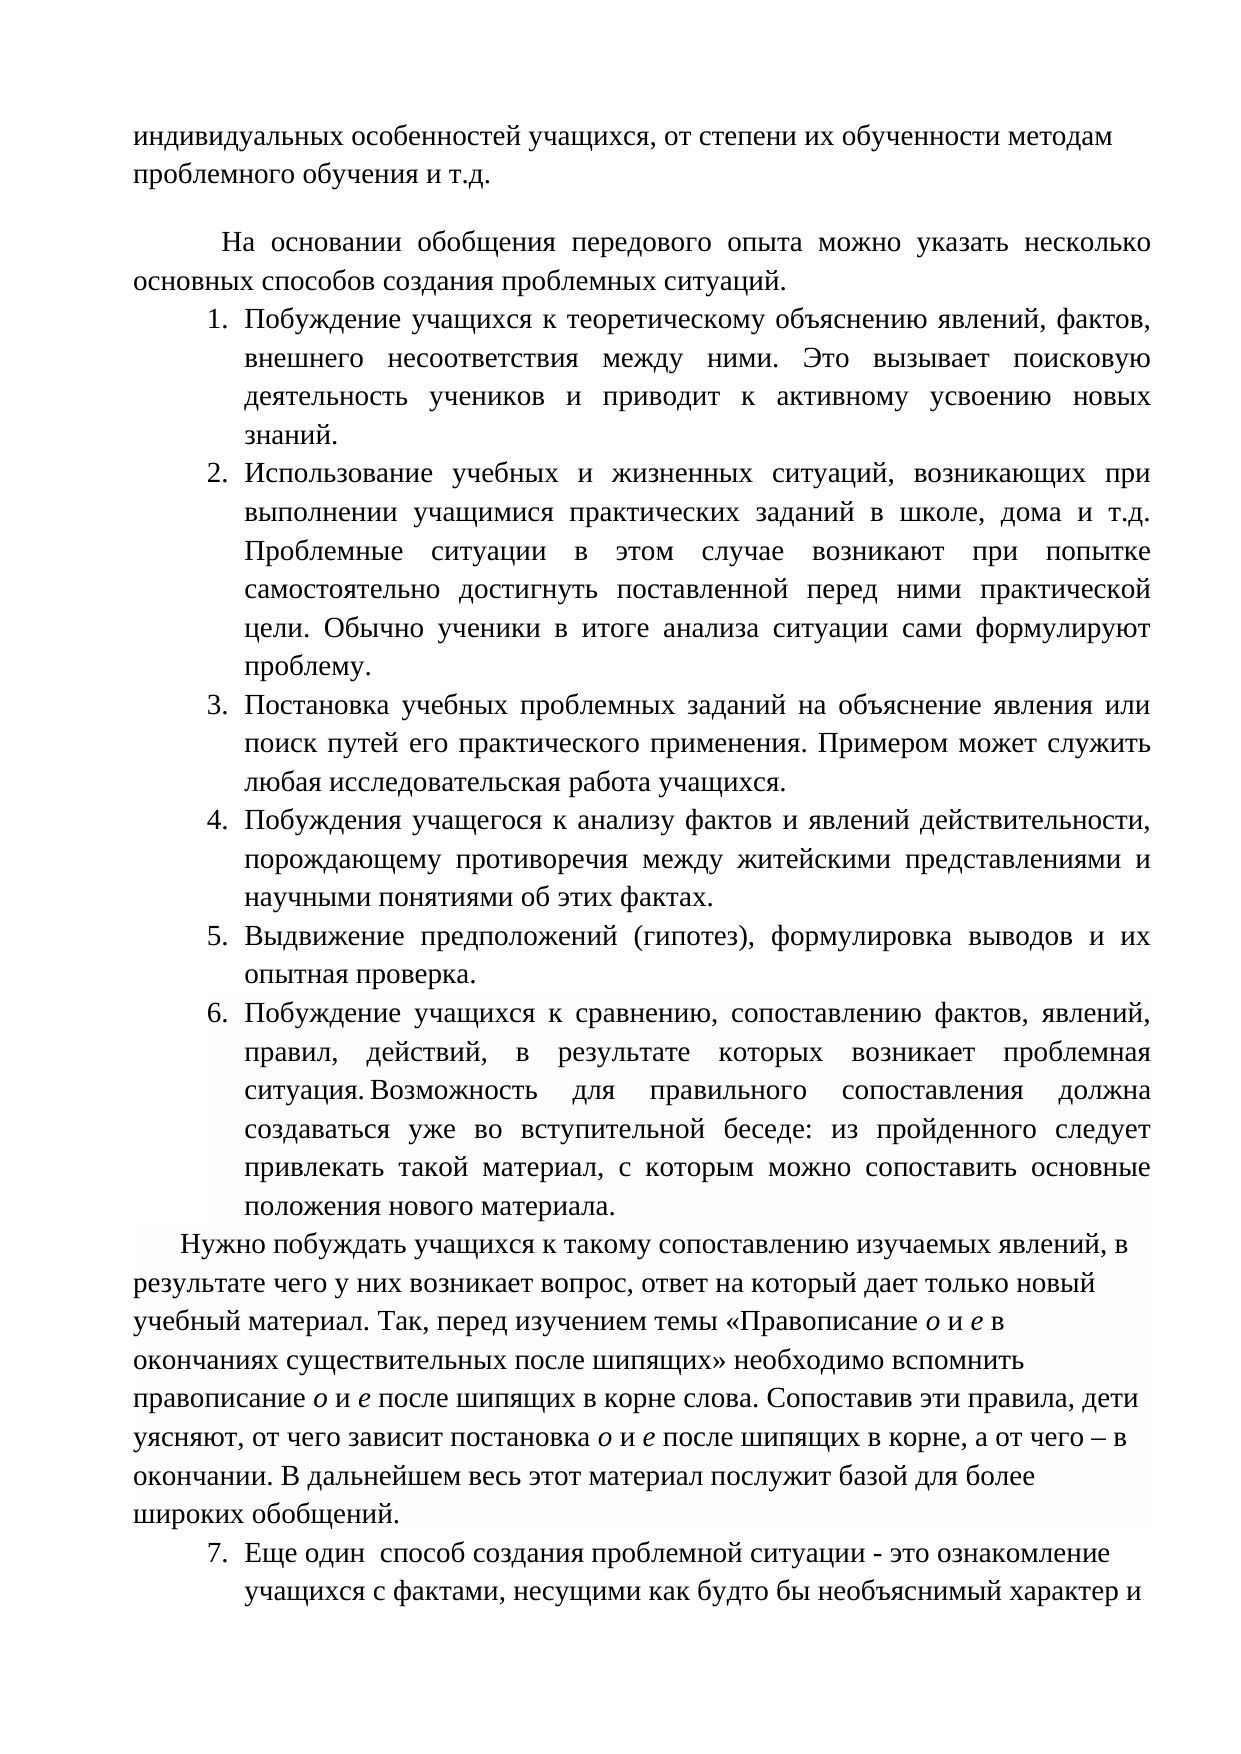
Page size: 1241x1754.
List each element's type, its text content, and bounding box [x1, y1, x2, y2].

list Побуждение учащихся к теоретическому объяснению явлений, фактов, внешнего несоответствия между ними. Это вызывает поисковую деятельность учеников и приводит к активному усвоению новых знаний. [207, 301, 1152, 451]
text На основании обобщения передового опыта можно указать несколько основных способов создания проблемных ситуаций. [133, 224, 1152, 296]
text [133, 118, 1152, 190]
list Постановка учебных проблемных заданий на объяснение явления или поиск путей его практического применения. Примером может служить любая исследовательская работа учащихся. [207, 687, 1152, 797]
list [207, 1535, 1152, 1607]
list Выдвижение предположений (гипотез), формулировка выводов и их опытная проверка. [207, 918, 1152, 990]
list Побуждение учащихся к сравнению, сопоставлению фактов, явлений, правил, действий, в результате которых возникает проблемная ситуация. Возможность для правильного сопоставления должна создаваться уже во вступительной беседе: из пройденного следует привлекать такой материал, с которым можно сопоставить основные положения нового материала. [207, 995, 1152, 1221]
list Использование учебных и жизненных ситуаций, возникающих при выполнении учащимися практических заданий в школе, дома и т.д. Проблемные ситуации в этом случае возникают при попытке самостоятельно достигнуть поставленной перед ними практической цели. Обычно ученики в итоге анализа ситуации сами формулируют проблему. [207, 456, 1152, 682]
text Нужно побуждать учащихся к такому сопоставлению изучаемых явлений, в результате чего у них возникает вопрос, ответ на который дает только новый учебный материал. Так, перед изучением темы «Правописание о и е в окончаниях существительных после шипящих» необходимо вспомнить правописание о и е после шипящих в корне слова. Сопоставив эти правила, дети уясняют, от чего зависит постановка о и е после шипящих в корне, а от чего – в окончании. В дальнейшем весь этот материал послужит базой для более широких обобщений. [133, 1226, 1152, 1530]
list Побуждения учащегося к анализу фактов и явлений действительности, порождающему противоречия между житейскими представлениями и научными понятиями об этих фактах. [207, 802, 1152, 913]
